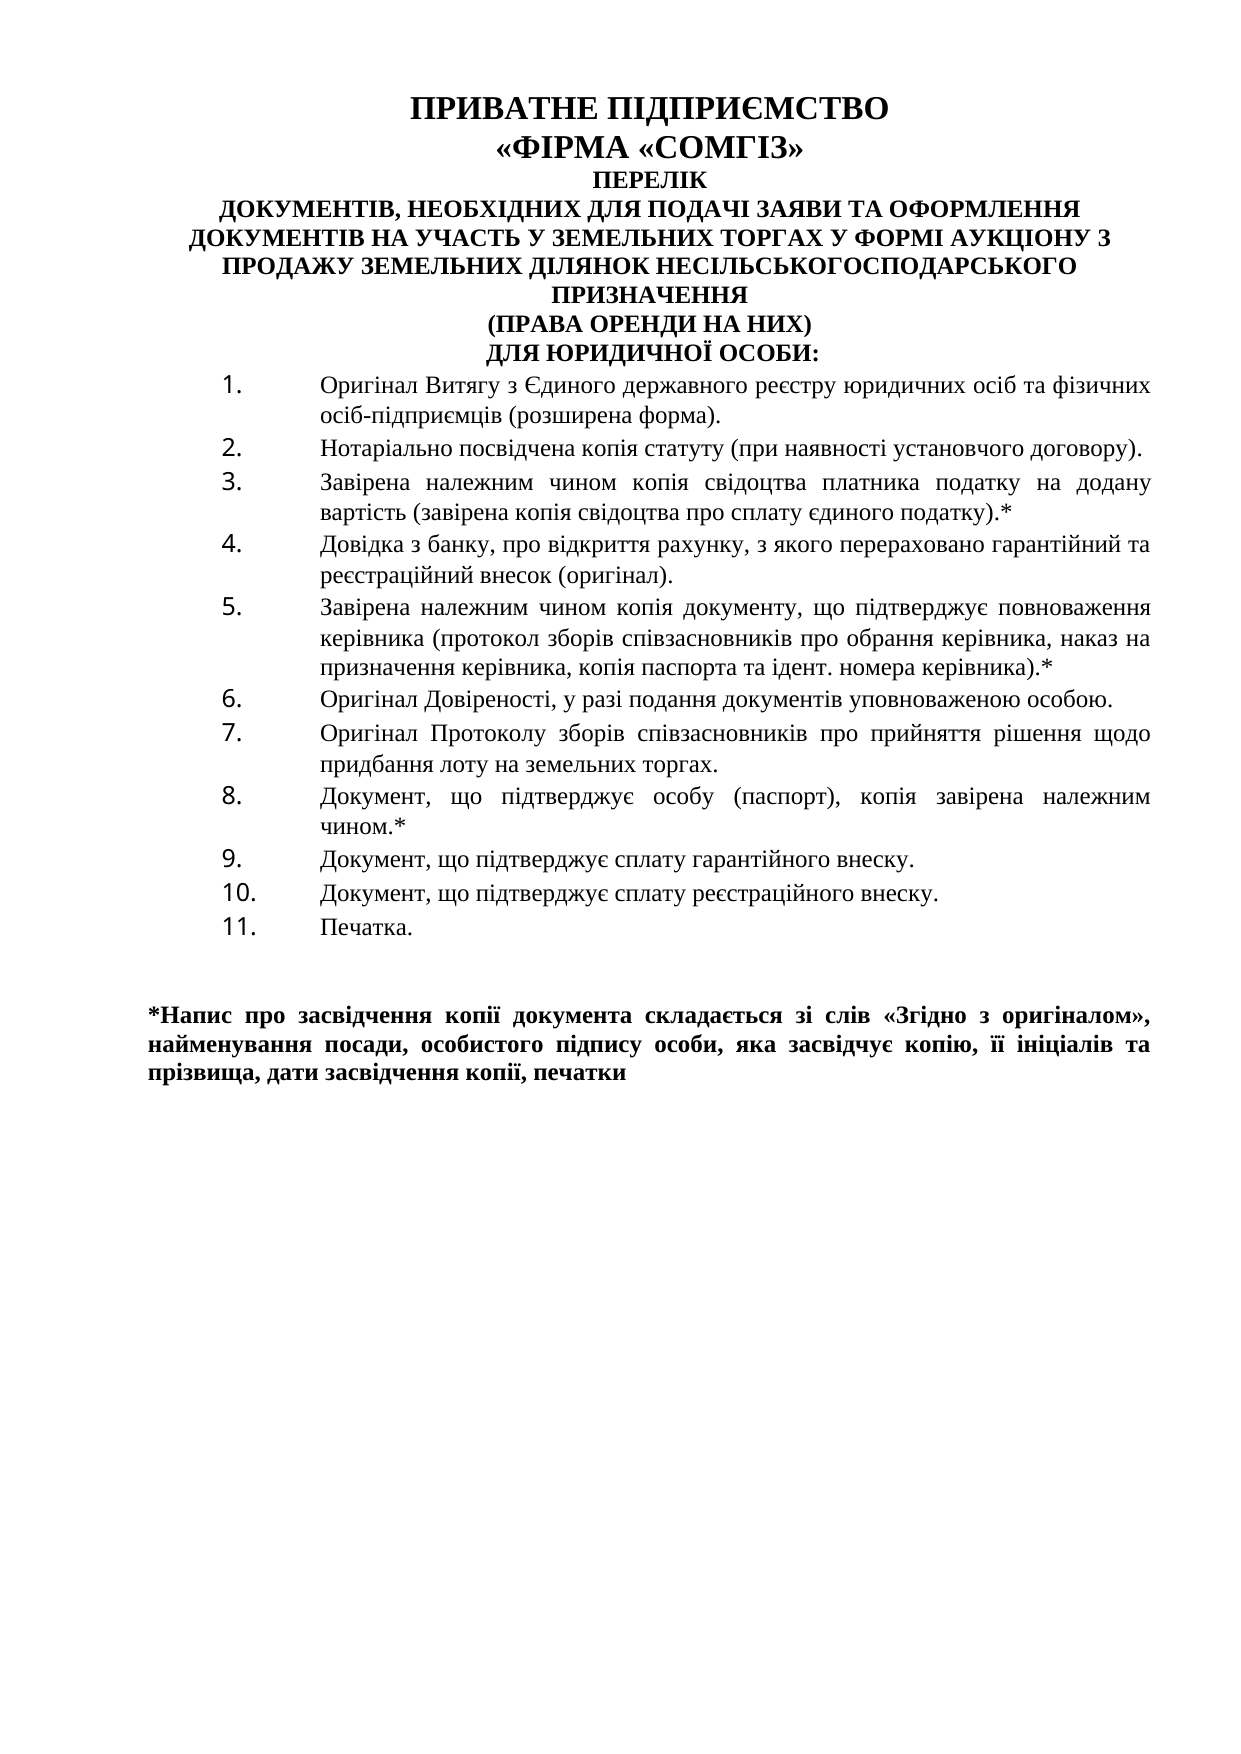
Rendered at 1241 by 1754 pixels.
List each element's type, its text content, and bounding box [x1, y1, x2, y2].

text ДЛЯ ЮРИДИЧНОЇ ОСОБИ: [148, 338, 1152, 366]
list Документ, що підтверджує особу (паспорт), копія завірена належним чином.* [221, 777, 1152, 840]
list Завірена належним чином копія документу, що підтверджує повноваження керівника (протокол зборів співзасновників про обрання керівника, наказ на призначення керівника, копія паспорта та ідент. номера керівника).* [221, 589, 1152, 681]
list Документ, що підтверджує сплату гарантійного внеску. [221, 840, 1152, 874]
list Довідка з банку, про відкриття рахунку, з якого перераховано гарантійний та реєстраційний внесок (оригінал). [221, 526, 1152, 589]
text ПРИВАТНЕ ПІДПРИЄМСТВО [148, 88, 1152, 127]
list Нотаріально посвідчена копія статуту (при наявності установчого договору). [221, 429, 1152, 463]
list Документ, що підтверджує сплату реєстраційного внеску. [221, 874, 1152, 908]
text «ФІРМА «СОМГІЗ» [148, 127, 1152, 165]
list Оригінал Довіреності, у разі подання документів уповноваженою особою. [221, 681, 1152, 714]
text ПЕРЕЛІК [148, 165, 1152, 194]
text *Напис про засвідчення копії документа складається зі слів «Згідно з оригіналом», найменування посади, особистого підпису особи, яка засвідчує копію, її ініціалів та прізвища, дати засвідчення копії, печатки [148, 1000, 1152, 1086]
list Печатка. [221, 908, 1152, 942]
list Завірена належним чином копія свідоцтва платника податку на додану вартість (завірена копія свідоцтва про сплату єдиного податку).* [221, 463, 1152, 526]
list Оригінал Протоколу зборів співзасновників про прийняття рішення щодо придбання лоту на земельних торгах. [221, 714, 1152, 777]
list Оригінал Витягу з Єдиного державного реєстру юридичних осіб та фізичних осіб-підприємців (розширена форма). [221, 366, 1152, 429]
text (ПРАВА ОРЕНДИ НА НИХ) [148, 309, 1152, 338]
text ДОКУМЕНТІВ, НЕОБХІДНИХ ДЛЯ ПОДАЧІ ЗАЯВИ ТА ОФОРМЛЕННЯ ДОКУМЕНТІВ НА УЧАСТЬ У ЗЕМЕЛЬНИХ ТОРГАХ У ФОРМІ АУКЦІОНУ З ПРОДАЖУ ЗЕМЕЛЬНИХ ДІЛЯНОК НЕСІЛЬСЬКОГОСПОДАРСЬКОГО ПРИЗНАЧЕННЯ [148, 194, 1152, 309]
